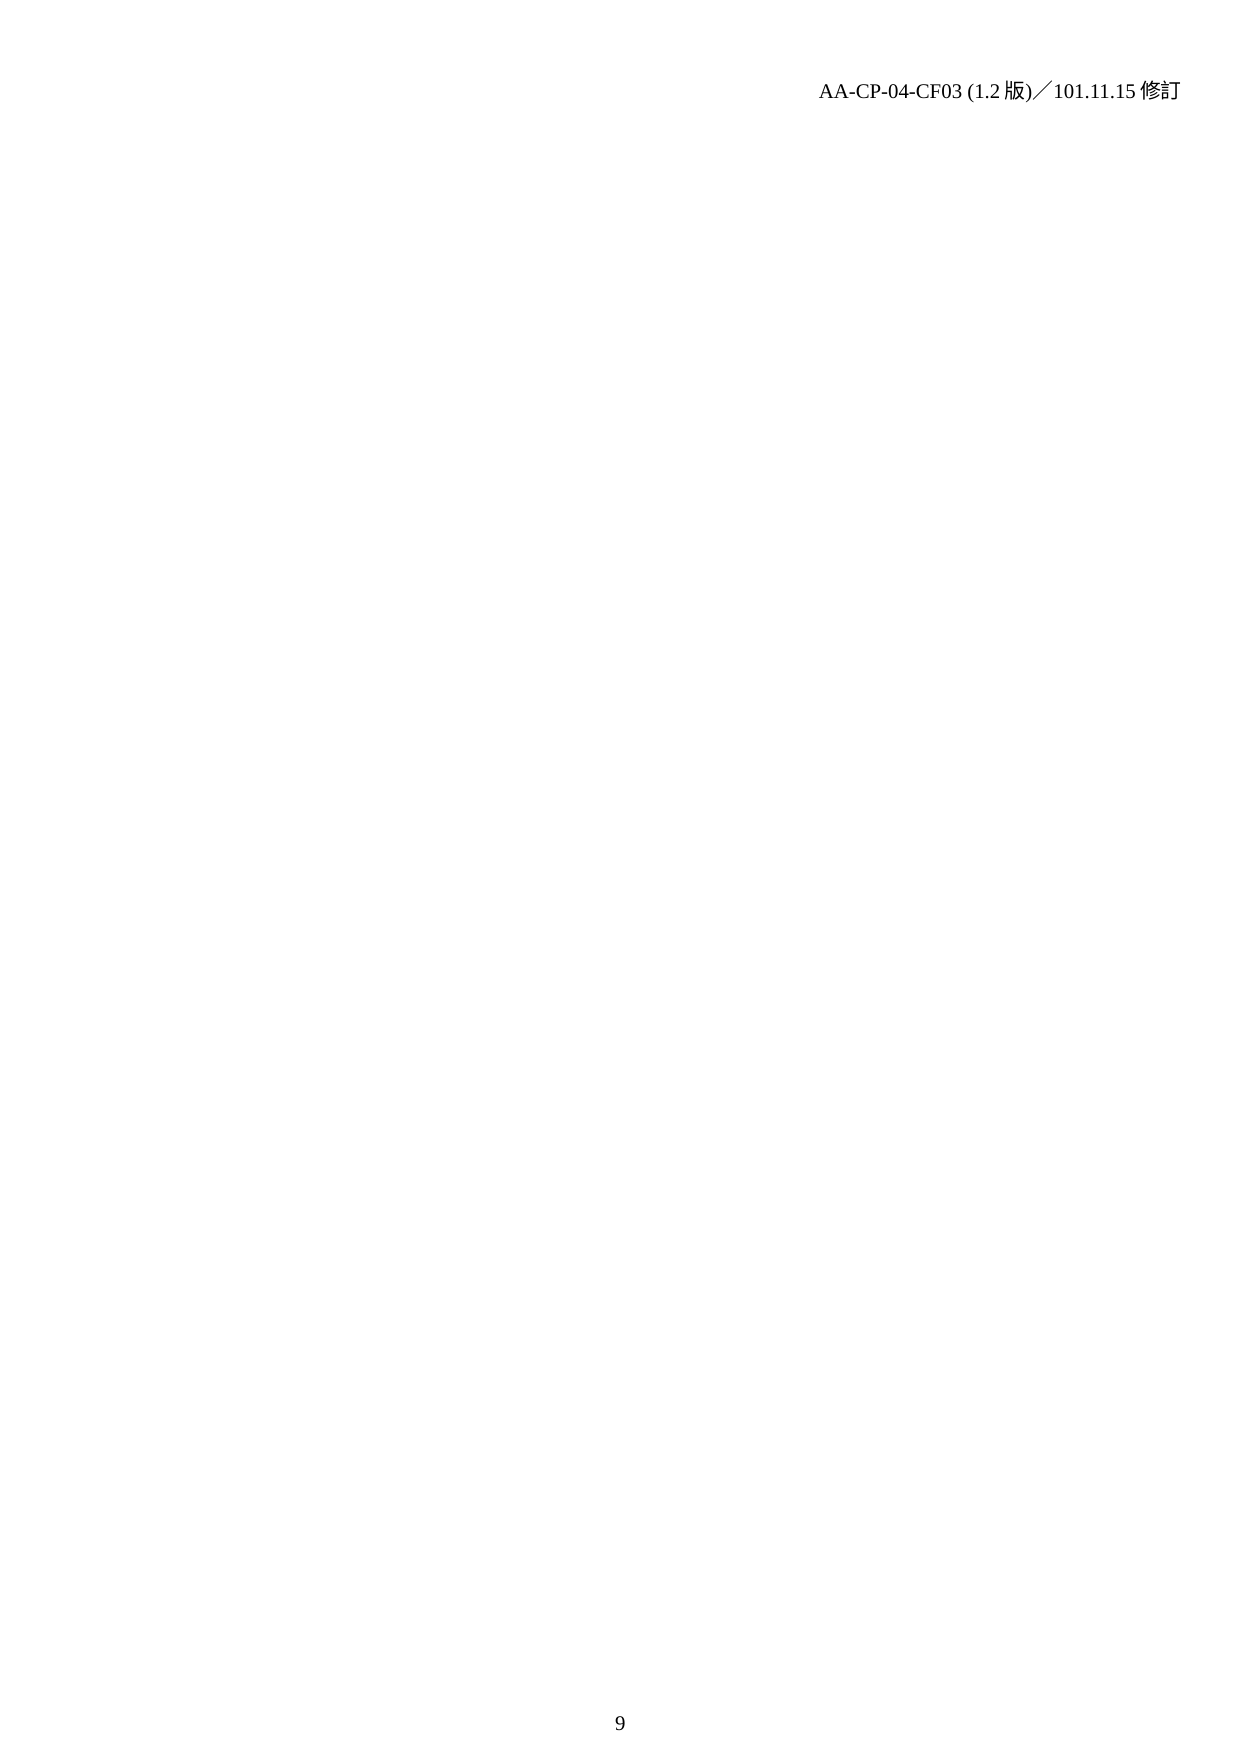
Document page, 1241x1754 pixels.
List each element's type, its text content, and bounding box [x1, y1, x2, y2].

text AA-CP-04-CF03 (1.2版)／101.11.15修訂 [71, 71, 1181, 108]
